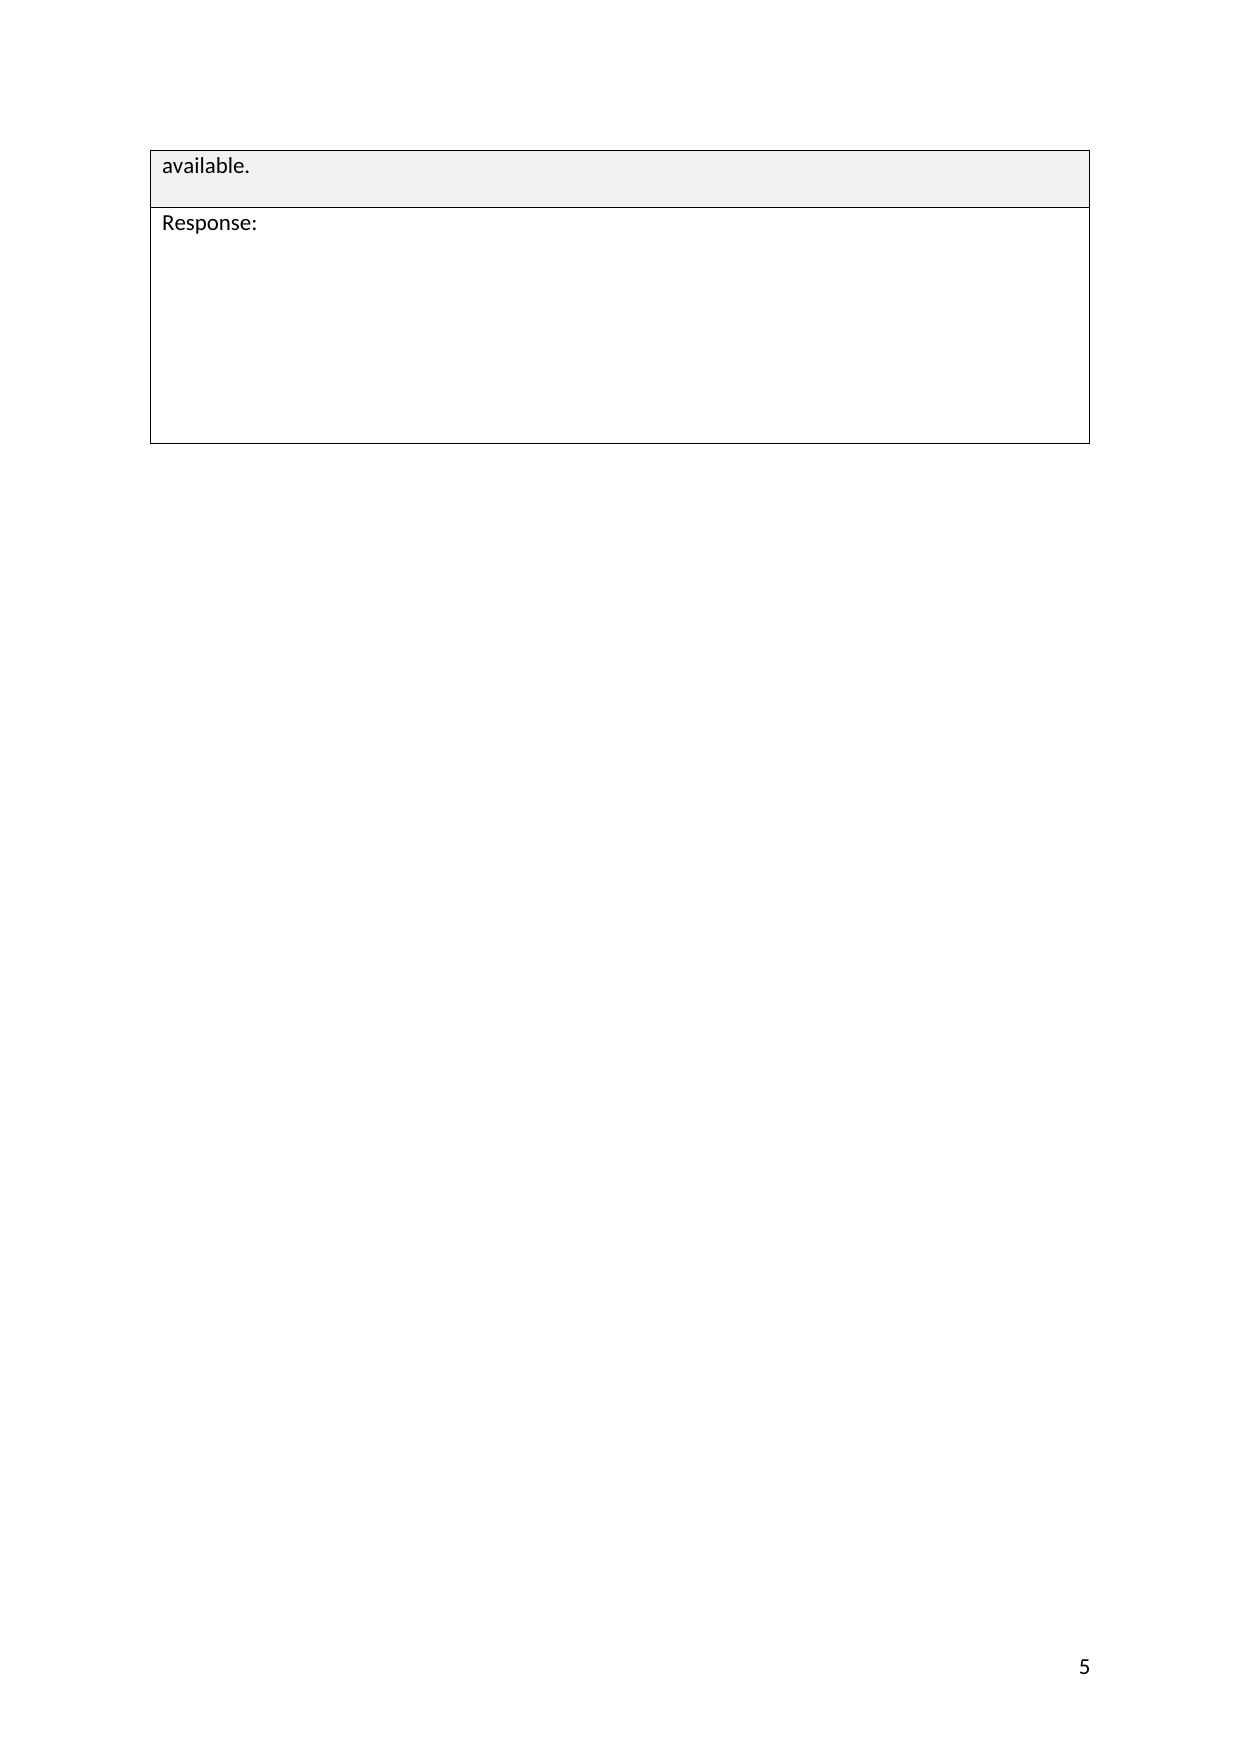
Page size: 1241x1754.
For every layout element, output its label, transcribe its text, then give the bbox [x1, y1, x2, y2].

table_cell Response: [151, 208, 1089, 442]
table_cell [151, 151, 1089, 207]
